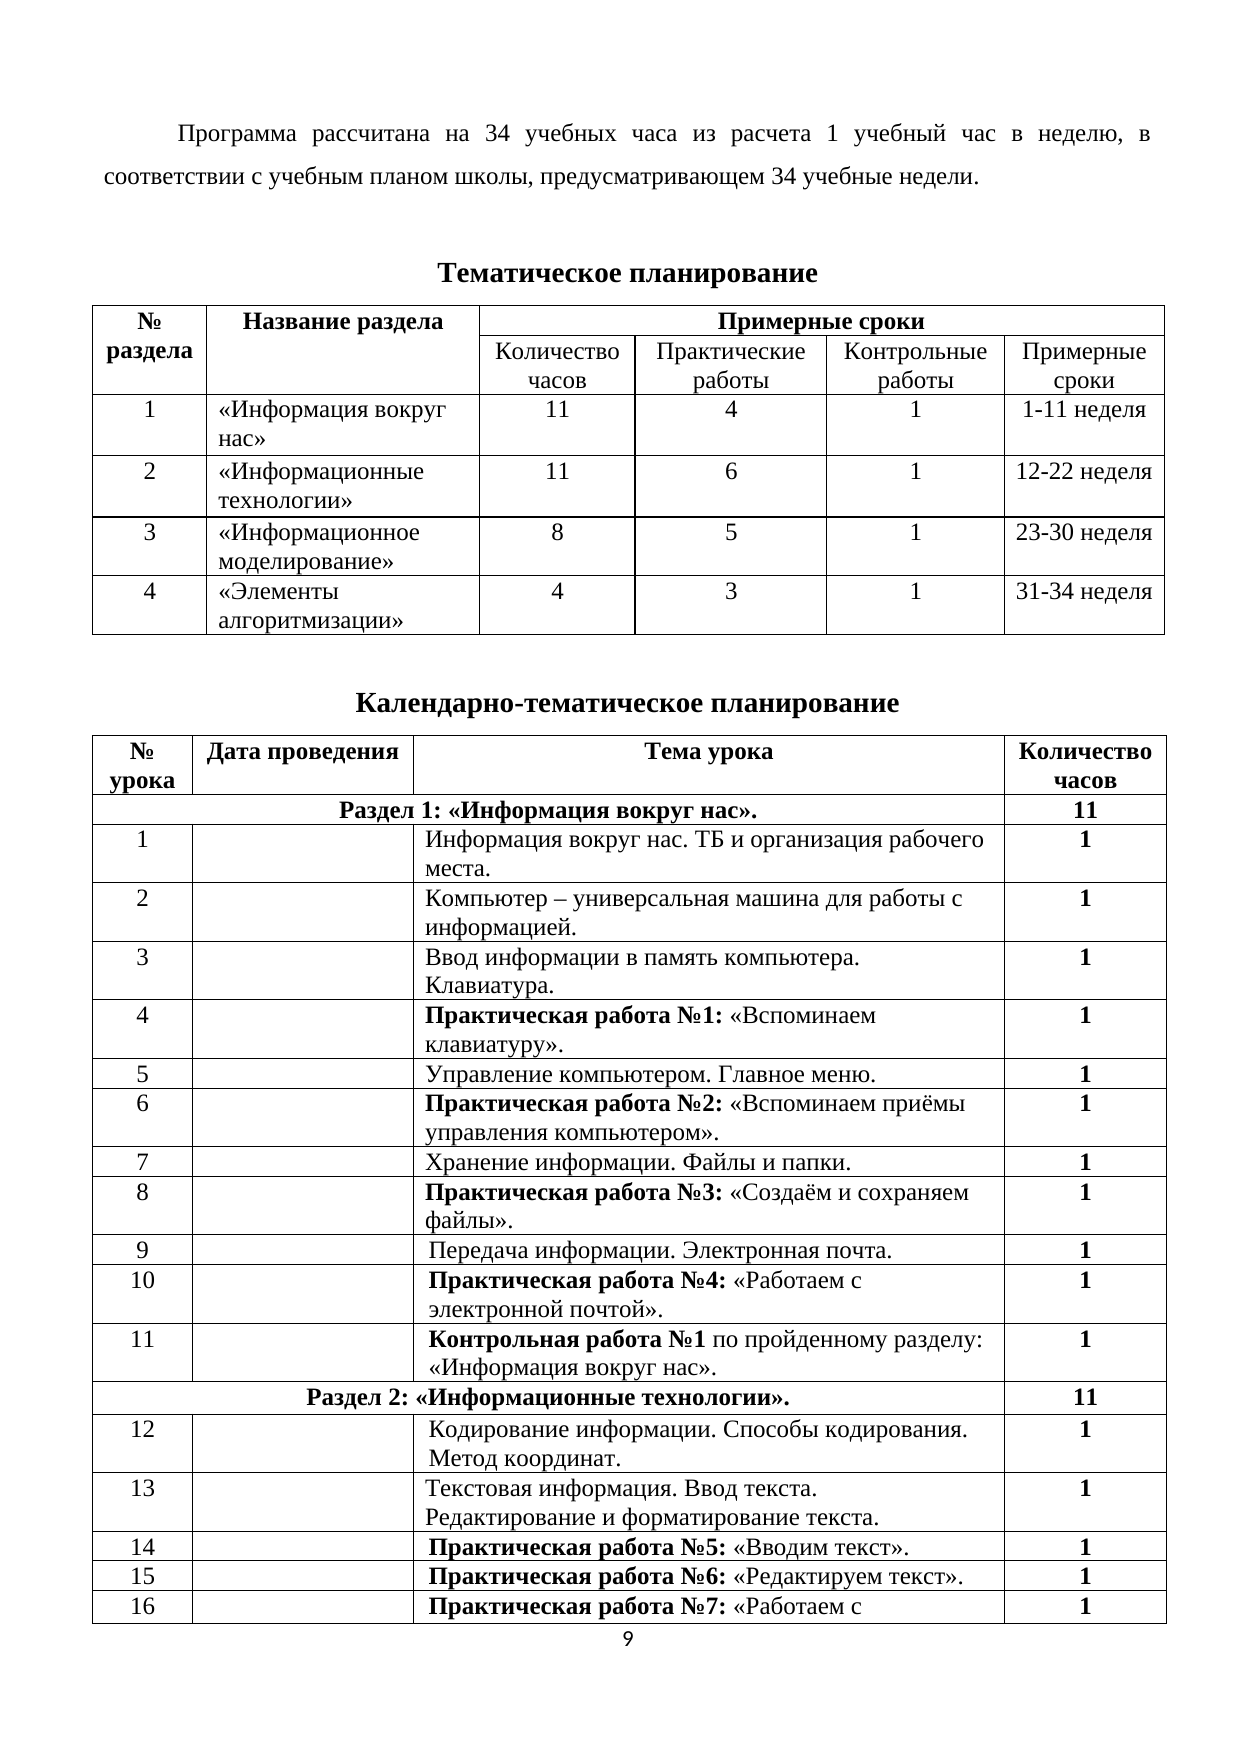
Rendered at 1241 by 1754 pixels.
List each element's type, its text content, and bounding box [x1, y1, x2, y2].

table_cell Текстовая информация. Ввод текста. Редактирование и форматирование текста. [414, 1473, 1004, 1531]
table_cell 1 [1005, 883, 1166, 941]
table_header Дата проведения [193, 736, 413, 794]
table_cell 1 [93, 825, 192, 882]
table_cell [193, 1147, 413, 1176]
table_cell Практическая работа №2: «Вспоминаем приёмы управления компьютером». [414, 1089, 1004, 1146]
table_cell 1 [93, 395, 206, 455]
table_cell Информация вокруг нас. ТБ и организация рабочего места. [414, 825, 1004, 882]
table_cell 1 [827, 518, 1004, 575]
table_cell 1 [1005, 1591, 1166, 1623]
table_cell 4 [636, 395, 826, 455]
table_cell 13 [93, 1473, 192, 1531]
table_cell Управление компьютером. Главное меню. [414, 1059, 1004, 1087]
table_cell 23-30 неделя [1005, 518, 1164, 575]
table_cell 1 [1005, 1561, 1166, 1590]
table_cell Контрольная работа №1 по пройденному разделу: «Информация вокруг нас». [414, 1324, 1004, 1381]
table_cell 4 [93, 576, 206, 633]
table_cell 2 [93, 456, 206, 516]
table_cell [193, 1473, 413, 1531]
table_cell «Информационные технологии» [207, 456, 479, 516]
table_cell 1 [1005, 1235, 1166, 1264]
text Календарно-тематическое планирование [103, 685, 1152, 718]
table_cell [414, 1591, 1004, 1623]
table_cell 4 [93, 1000, 192, 1058]
table_cell 1 [1005, 1415, 1166, 1472]
table_cell 10 [93, 1265, 192, 1323]
table_cell [193, 883, 413, 941]
table_cell «Информация вокруг нас» [207, 395, 479, 455]
table_cell Количество часов [480, 336, 634, 393]
table_cell Раздел 1: «Информация вокруг нас». [93, 795, 1004, 823]
table_cell [193, 1561, 413, 1590]
table_cell «Информационное моделирование» [207, 518, 479, 575]
table_cell [193, 942, 413, 999]
table_cell «Элементы алгоритмизации» [207, 576, 479, 633]
table_cell 12 [93, 1415, 192, 1472]
table_cell Кодирование информации. Способы кодирования. Метод координат. [414, 1415, 1004, 1472]
table_cell 1 [1005, 1177, 1166, 1234]
table_header Примерные сроки [480, 306, 1164, 335]
table_cell 9 [93, 1235, 192, 1264]
table_header № урока [93, 736, 192, 794]
table_cell 7 [93, 1147, 192, 1176]
table_cell 11 [480, 456, 634, 516]
table_cell 1 [1005, 825, 1166, 882]
table_cell 1 [1005, 1000, 1166, 1058]
table_cell 3 [636, 576, 826, 633]
table_cell 3 [93, 942, 192, 999]
table_cell 1-11 неделя [1005, 395, 1164, 455]
table_cell 1 [1005, 1324, 1166, 1381]
table_cell 1 [827, 395, 1004, 455]
table_cell 2 [93, 883, 192, 941]
table_cell [193, 825, 413, 882]
table_cell 5 [93, 1059, 192, 1087]
table_cell Раздел 2: «Информационные технологии». [93, 1382, 1004, 1413]
table_cell 14 [93, 1532, 192, 1560]
table_cell 11 [1005, 1382, 1166, 1413]
table_cell Контрольные работы [827, 336, 1004, 393]
table_cell [193, 1177, 413, 1234]
table_cell 1 [1005, 942, 1166, 999]
table_cell [193, 1089, 413, 1146]
table_cell [193, 1532, 413, 1560]
table_cell Хранение информации. Файлы и папки. [414, 1147, 1004, 1176]
table_cell 1 [1005, 1265, 1166, 1323]
table_cell 12-22 неделя [1005, 456, 1164, 516]
table_cell [193, 1235, 413, 1264]
table_header Тема урока [414, 736, 1004, 794]
table_cell 6 [93, 1089, 192, 1146]
table_cell [193, 1059, 413, 1087]
table_header Количество часов [1005, 736, 1166, 794]
table_cell Передача информации. Электронная почта. [414, 1235, 1004, 1264]
table_cell Компьютер – универсальная машина для работы с информацией. [414, 883, 1004, 941]
table_cell 11 [93, 1324, 192, 1381]
table_cell 8 [480, 518, 634, 575]
table_cell [193, 1415, 413, 1472]
table_cell Практическая работа №3: «Создаём и сохраняем файлы». [414, 1177, 1004, 1234]
table_cell Ввод информации в память компьютера. Клавиатура. [414, 942, 1004, 999]
table_cell [193, 1265, 413, 1323]
table_cell 4 [480, 576, 634, 633]
table_cell [193, 1591, 413, 1623]
table_cell [193, 1324, 413, 1381]
table_cell 1 [827, 456, 1004, 516]
table_cell Практическая работа №4: «Работаем с электронной почтой». [414, 1265, 1004, 1323]
table_cell 5 [636, 518, 826, 575]
table_cell Практическая работа №5: «Вводим текст». [414, 1532, 1004, 1560]
table_cell Практическая работа №6: «Редактируем текст». [414, 1561, 1004, 1590]
table_cell 11 [480, 395, 634, 455]
table_cell 1 [827, 576, 1004, 633]
table_cell 16 [93, 1591, 192, 1623]
table_cell 31-34 неделя [1005, 576, 1164, 633]
table_cell Примерные сроки [1005, 336, 1164, 393]
text Программа рассчитана на 34 учебных часа из расчета 1 учебный час в неделю, в соответствии с учебным планом школы, предусматривающем 34 учебные недели. [103, 118, 1152, 190]
table_cell Практические работы [636, 336, 826, 393]
table_cell 11 [1005, 795, 1166, 823]
table_header № раздела [93, 306, 206, 393]
table_cell 3 [93, 518, 206, 575]
text Тематическое планирование [103, 255, 1152, 288]
table_header Название раздела [207, 306, 479, 393]
table_cell 6 [636, 456, 826, 516]
table_cell 1 [1005, 1473, 1166, 1531]
table_cell 1 [1005, 1532, 1166, 1560]
table_cell [193, 1000, 413, 1058]
table_cell 1 [1005, 1059, 1166, 1087]
table_cell 8 [93, 1177, 192, 1234]
table_cell 1 [1005, 1147, 1166, 1176]
table_cell Практическая работа №1: «Вспоминаем клавиатуру». [414, 1000, 1004, 1058]
table_cell 15 [93, 1561, 192, 1590]
table_cell 1 [1005, 1089, 1166, 1146]
